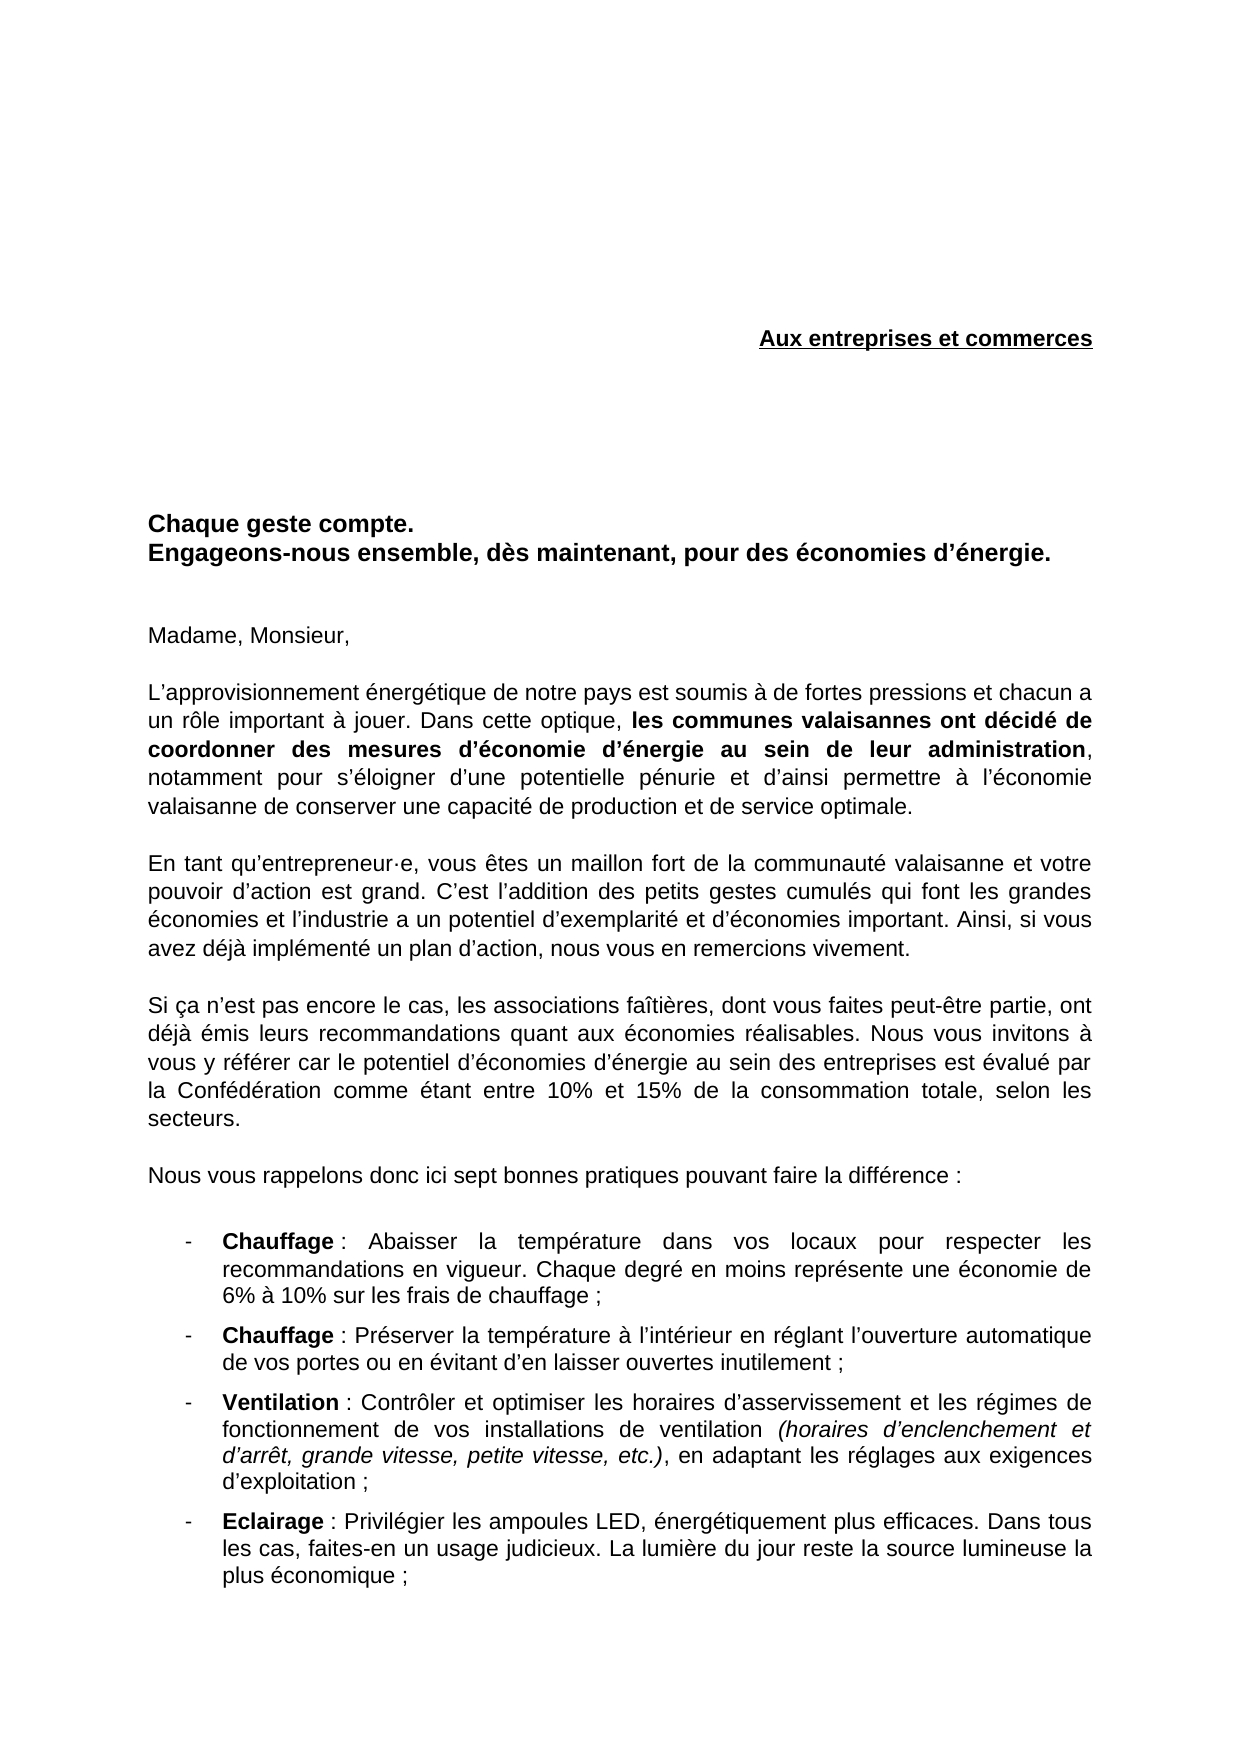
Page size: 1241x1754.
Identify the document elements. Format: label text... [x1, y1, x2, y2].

text Madame, Monsieur, [148, 622, 1093, 648]
text Aux entreprises et commerces [148, 325, 1093, 351]
text Si ça n’est pas encore le cas, les associations faîtières, dont vous faites peut-être partie, ont déjà émis leurs recommandations quant aux économies réalisables. Nous vous invitons à vous y référer car le potentiel d’économies d’énergie au sein des entreprises est évalué par la Confédération comme étant entre 10% et 15% de la consommation totale, selon les secteurs. [148, 992, 1093, 1132]
text En tant qu’entrepreneur·e, vous êtes un maillon fort de la communauté valaisanne et votre pouvoir d’action est grand. C’est l’addition des petits gestes cumulés qui font les grandes économies et l’industrie a un potentiel d’exemplarité et d’économies important. Ainsi, si vous avez déjà implémenté un plan d’action, nous vous en remercions vivement. [148, 849, 1093, 961]
list Ventilation : Contrôler et optimiser les horaires d’asservissement et les régimes de fonctionnement de vos installations de ventilation (horaires d’enclenchement et d’arrêt, grande vitesse, petite vitesse, etc.), en adaptant les réglages aux exigences d’exploitation ; [185, 1388, 1093, 1495]
list Eclairage : Privilégier les ampoules LED, énergétiquement plus efficaces. Dans tous les cas, faites-en un usage judicieux. La lumière du jour reste la source lumineuse la plus économique ; [185, 1507, 1093, 1588]
text Nous vous rappelons donc ici sept bonnes pratiques pouvant faire la différence : [148, 1162, 1093, 1189]
list Chauffage : Abaisser la température dans vos locaux pour respecter les recommandations en vigueur. Chaque degré en moins représente une économie de 6% à 10% sur les frais de chauffage ; [185, 1227, 1093, 1308]
text Chaque geste compte. Engageons-nous ensemble, dès maintenant, pour des économies d’énergie. [148, 509, 1093, 567]
text L’approvisionnement énergétique de notre pays est soumis à de fortes pressions et chacun a un rôle important à jouer. Dans cette optique, les communes valaisannes ont décidé de coordonner des mesures d’économie d’énergie au sein de leur administration, notamment pour s’éloigner d’une potentielle pénurie et d’ainsi permettre à l’économie valaisanne de conserver une capacité de production et de service optimale. [148, 679, 1093, 819]
list Chauffage : Préserver la température à l’intérieur en réglant l’ouverture automatique de vos portes ou en évitant d’en laisser ouvertes inutilement ; [185, 1321, 1093, 1375]
